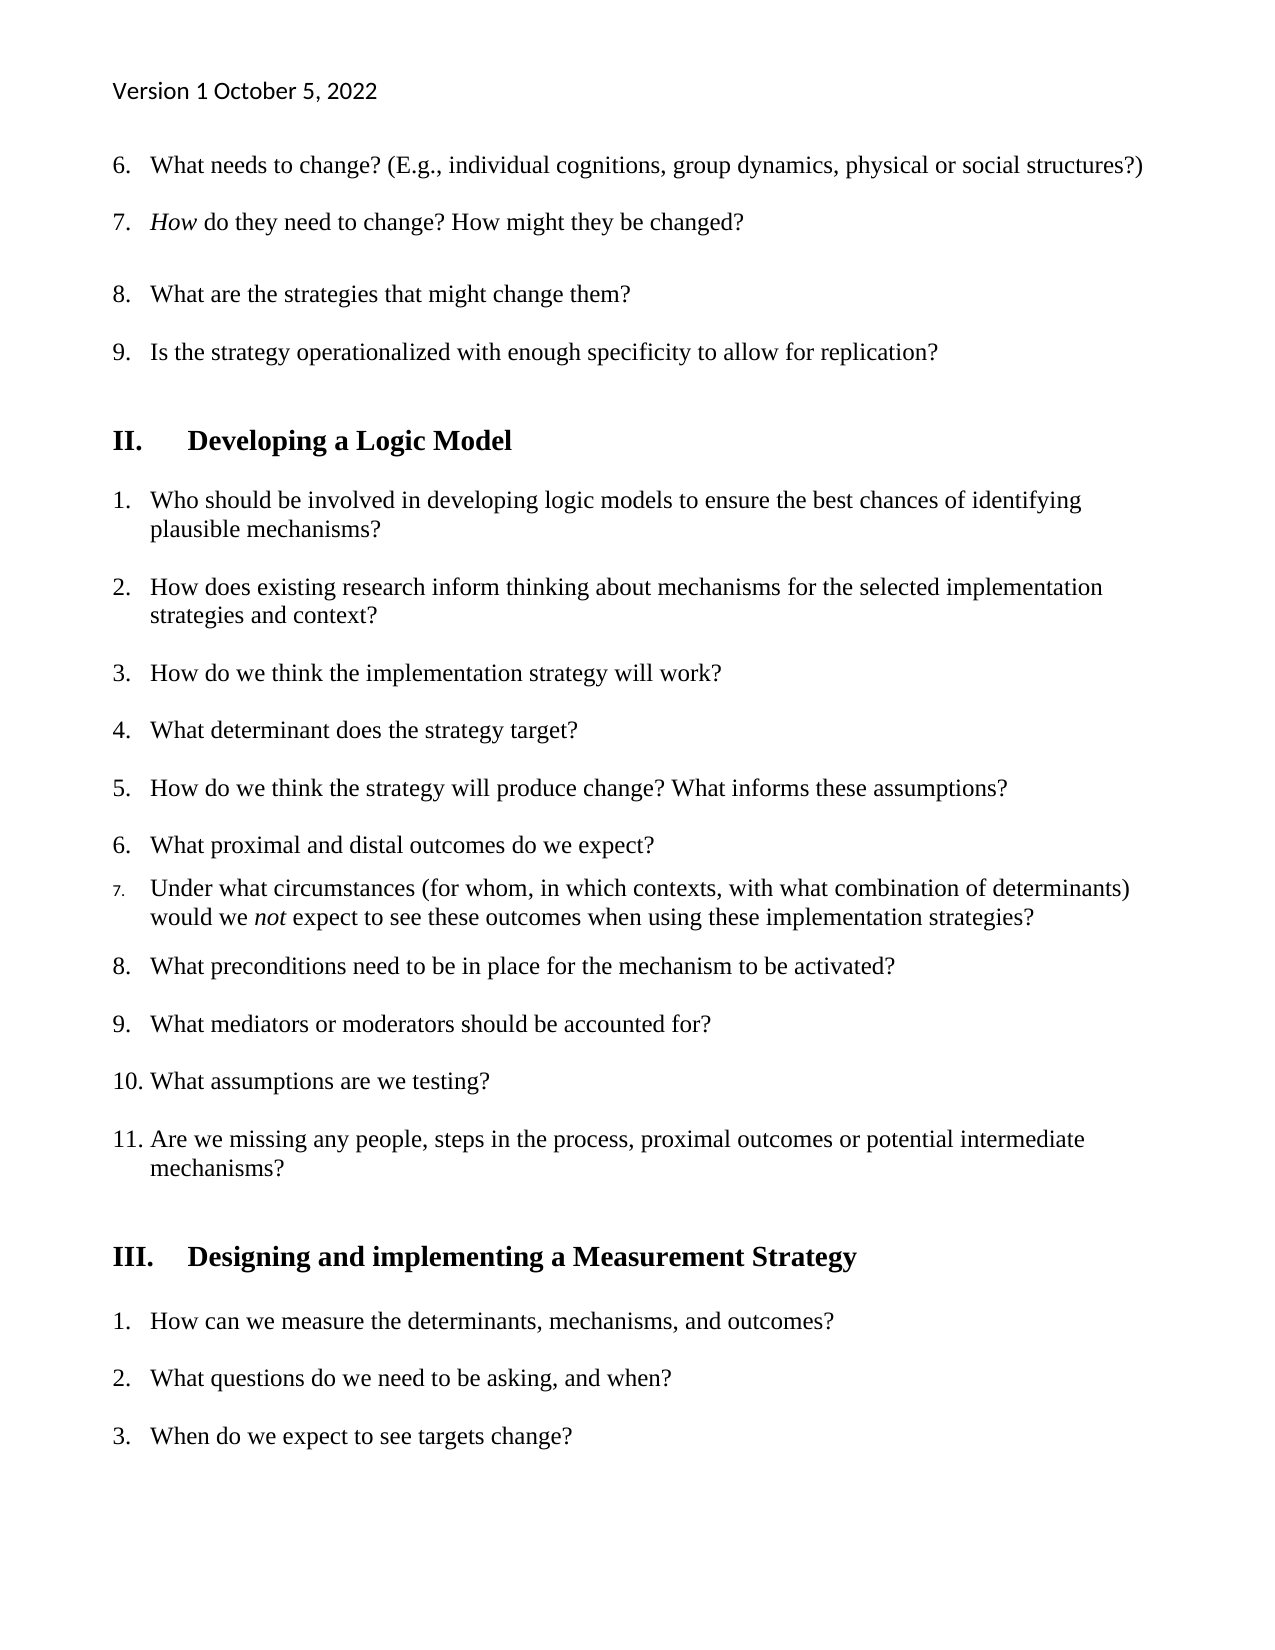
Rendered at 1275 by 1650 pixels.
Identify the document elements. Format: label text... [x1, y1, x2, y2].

list Designing and implementing a Measurement Strategy [112, 1239, 1162, 1272]
list What proximal and distal outcomes do we expect? [112, 830, 1162, 859]
list Who should be involved in developing logic models to ensure the best chances of identifying plausible mechanisms? [112, 485, 1162, 543]
list What are the strategies that might change them? [112, 279, 1162, 308]
list How do we think the strategy will produce change? What informs these assumptions? [112, 773, 1162, 802]
list What mediators or moderators should be accounted for? [112, 1009, 1162, 1038]
list How do they need to change? How might they be changed? [112, 207, 1162, 236]
list Are we missing any people, steps in the process, proximal outcomes or potential intermediate mechanisms? [112, 1124, 1162, 1181]
list When do we expect to see targets change? [112, 1421, 1162, 1450]
list How can we measure the determinants, mechanisms, and outcomes? [112, 1306, 1162, 1335]
list What assumptions are we testing? [112, 1066, 1162, 1095]
list How does existing research inform thinking about mechanisms for the selected implementation strategies and context? [112, 572, 1162, 629]
list What determinant does the strategy target? [112, 715, 1162, 744]
list What needs to change? (E.g., individual cognitions, group dynamics, physical or social structures?) [112, 150, 1162, 179]
list Developing a Logic Model [112, 423, 1162, 457]
list Under what circumstances (for whom, in which contexts, with what combination of determinants) would we not expect to see these outcomes when using these implementation strategies? [112, 873, 1162, 931]
list Is the strategy operationalized with enough specificity to allow for replication? [112, 337, 1162, 366]
list How do we think the implementation strategy will work? [112, 658, 1162, 687]
list What preconditions need to be in place for the mechanism to be activated? [112, 951, 1162, 980]
list What questions do we need to be asking, and when? [112, 1363, 1162, 1392]
